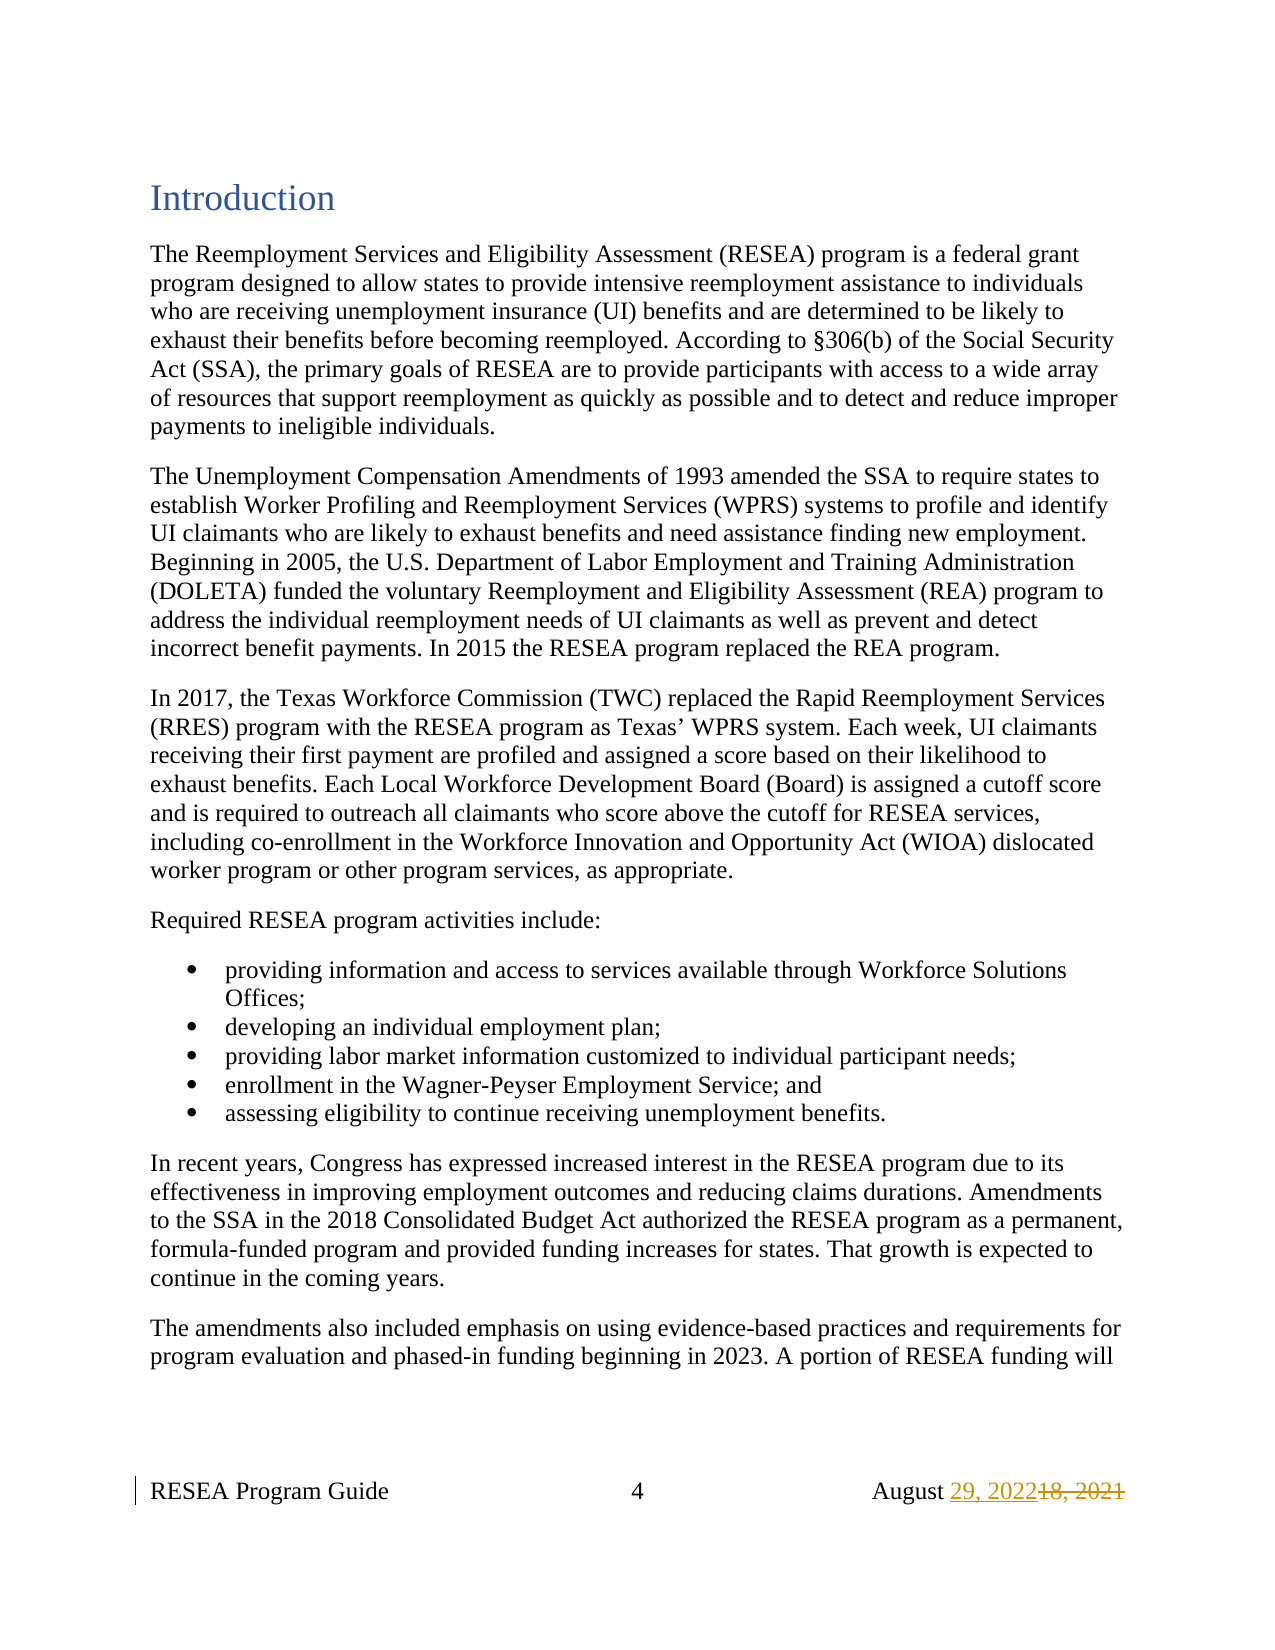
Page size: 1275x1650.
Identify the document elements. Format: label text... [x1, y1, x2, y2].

text The Unemployment Compensation Amendments of 1993 amended the SSA to require states to establish Worker Profiling and Reemployment Services (WPRS) systems to profile and identify UI claimants who are likely to exhaust benefits and need assistance finding new employment. Beginning in 2005, the U.S. Department of Labor Employment and Training Administration (DOLETA) funded the voluntary Reemployment and Eligibility Assessment (REA) program to address the individual reemployment needs of UI claimants as well as prevent and detect incorrect benefit payments. In 2015 the RESEA program replaced the REA program. [150, 461, 1125, 662]
text Required RESEA program activities include: [150, 905, 1125, 934]
text In 2017, the Texas Workforce Commission (TWC) replaced the Rapid Reemployment Services (RRES) program with the RESEA program as Texas’ WPRS system. Each week, UI claimants receiving their first payment are profiled and assigned a score based on their likelihood to exhaust benefits. Each Local Workforce Development Board (Board) is assigned a cutoff score and is required to outreach all claimants who score above the cutoff for RESEA services, including co-enrollment in the Workforce Innovation and Opportunity Act (WIOA) dislocated worker program or other program services, as appropriate. [150, 683, 1125, 884]
list assessing eligibility to continue receiving unemployment benefits. [187, 1098, 1125, 1127]
text In recent years, Congress has expressed increased interest in the RESEA program due to its effectiveness in improving employment outcomes and reducing claims durations. Amendments to the SSA in the 2018 Consolidated Budget Act authorized the RESEA program as a permanent, formula-funded program and provided funding increases for states. That growth is expected to continue in the coming years. [150, 1148, 1125, 1292]
list developing an individual employment plan; [187, 1012, 1125, 1041]
list providing labor market information customized to individual participant needs; [187, 1041, 1125, 1070]
text The Reemployment Services and Eligibility Assessment (RESEA) program is a federal grant program designed to allow states to provide intensive reemployment assistance to individuals who are receiving unemployment insurance (UI) benefits and are determined to be likely to exhaust their benefits before becoming reemployed. According to §306(b) of the Social Security Act (SSA), the primary goals of RESEA are to provide participants with access to a wide array of resources that support reemployment as quickly as possible and to detect and reduce improper payments to ineligible individuals. [150, 239, 1125, 440]
subtitle Introduction [150, 175, 1125, 218]
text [150, 1313, 1125, 1370]
list enrollment in the Wagner-Peyser Employment Service; and [187, 1070, 1125, 1098]
list providing information and access to services available through Workforce Solutions Offices; [187, 955, 1125, 1012]
